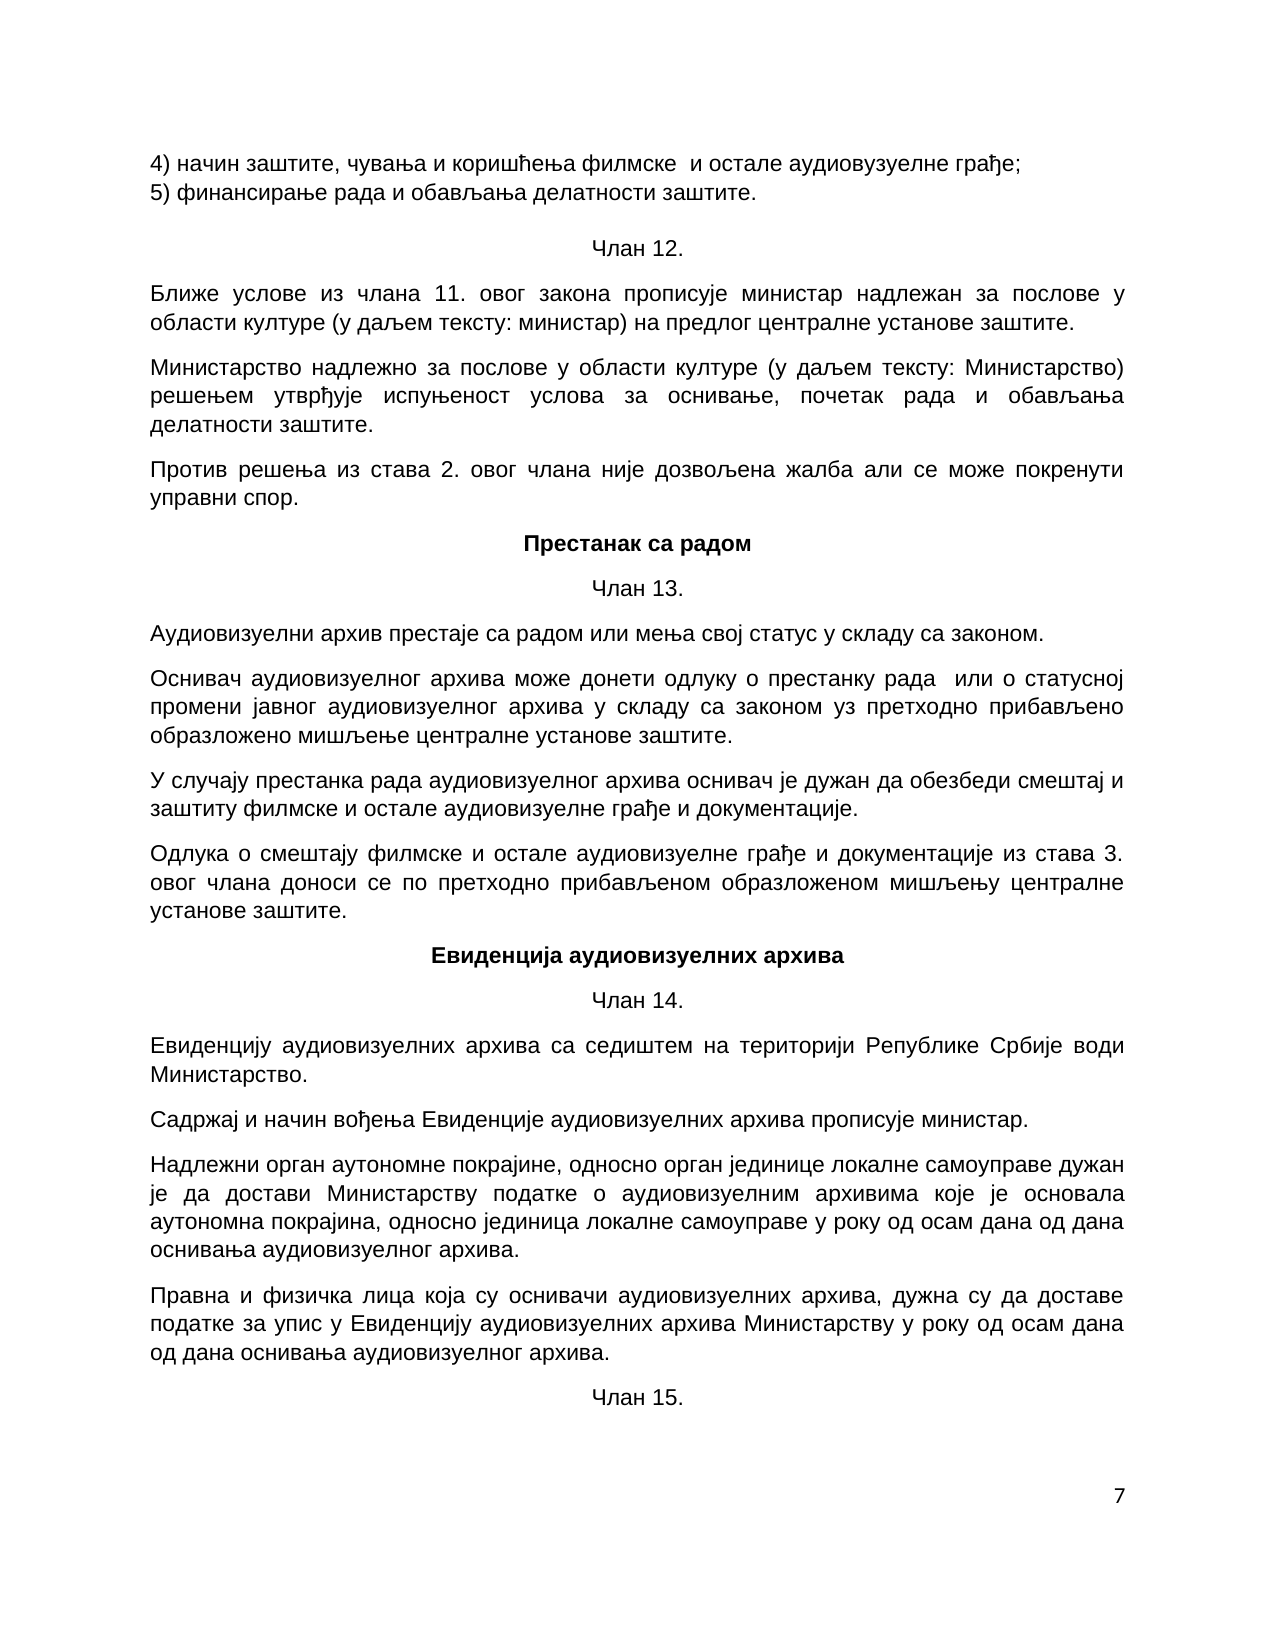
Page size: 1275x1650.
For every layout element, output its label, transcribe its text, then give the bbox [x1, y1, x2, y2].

text Надлежни орган аутономне покрајине, односно орган јединице локалне самоуправе дужан је да достави Министарству податке о аудиовизуелним архивима које је основала аутономна покрајина, односно јединица локалне самоуправе у року од осам дана од дана оснивања аудиовизуелног архива. [150, 1151, 1125, 1263]
text Ближе услове из члана 11. овог закона прописује министар надлежан за послове у области културе (у даљем тексту: министар) на предлог централне установе заштите. [150, 280, 1125, 335]
text Правна и физичка лица која су оснивачи аудиовизуелних архива, дужна су да доставе податке за упис у Евиденцију аудиовизуелних архива Министарству у року од осам дана од дана оснивања аудиовизуелног архива. [150, 1282, 1125, 1365]
text Садржај и начин вођења Евиденције аудиовизуелних архива прописује министар. [150, 1106, 1125, 1132]
text Евиденцију аудиовизуелних архива са седиштем на територији Републике Србије води Министарство. [150, 1032, 1125, 1087]
text Евиденција аудиовизуелних архива [150, 942, 1125, 969]
text Члан 14. [150, 987, 1125, 1014]
text Одлука о смештају филмске и остале аудиовизуелне грађе и документације из става 3. овог члана доноси се по претходно прибављеном образложеном мишљењу централне установе заштите. [150, 840, 1125, 923]
text Аудиовизуелни архив престаје са радом или мења свој статус у складу са законом. [150, 620, 1125, 646]
text 4) начин заштите, чувања и коришћења филмске и остале аудиовузуелне грађе; [150, 150, 1125, 176]
text Члан 13. [150, 574, 1125, 601]
text У случају престанка рада аудиовизуелног архива оснивач је дужан да обезбеди смештај и заштиту филмске и остале аудиовизуелне грађе и документације. [150, 767, 1125, 822]
text Против решења из става 2. овог члана није дозвољена жалба али се може покренути управни спор. [150, 456, 1125, 511]
text Престанак са радом [150, 529, 1125, 556]
text Члан 12. [150, 235, 1125, 262]
text 5) финансирање рада и обављања делатности заштите. [150, 178, 1125, 205]
text Члан 15. [150, 1383, 1125, 1410]
text Министарство надлежно за послове у области културе (у даљем тексту: Министарство) решењем утврђује испуњеност услова за оснивање, почетак рада и обављања делатности заштите. [150, 354, 1125, 437]
text Оснивач аудиовизуелног архива може донети одлуку о престанку рада или о статусној промени јавног аудиовизуелног архива у складу са законом уз претходно прибављено образложено мишљење централне установе заштите. [150, 665, 1125, 748]
